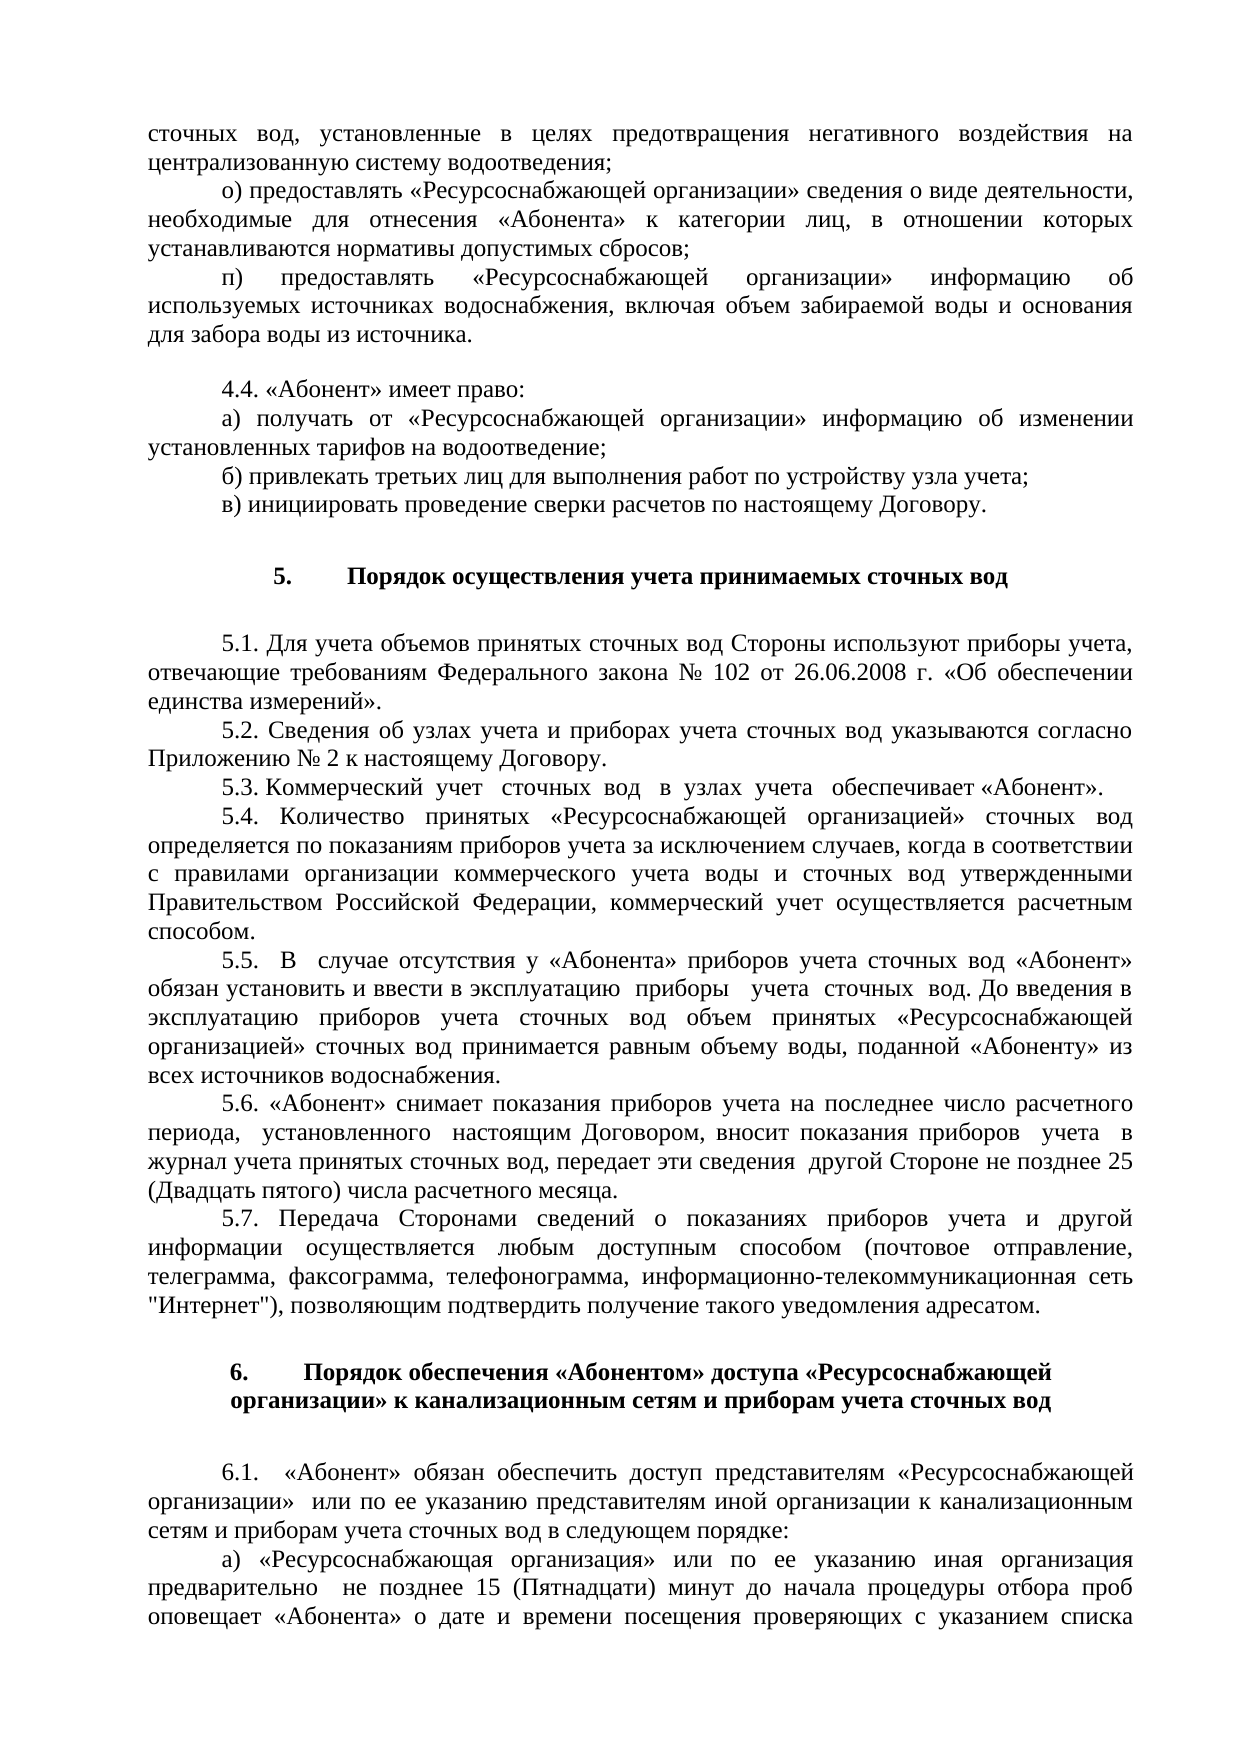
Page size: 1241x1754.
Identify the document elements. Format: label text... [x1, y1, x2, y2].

text в) инициировать проведение сверки расчетов по настоящему Договору. [148, 489, 1134, 518]
list Порядок обеспечения «Абонентом» доступа «Ресурсоснабжающей [148, 1357, 1134, 1386]
text 5.2. Сведения об узлах учета и приборах учета сточных вод указываются согласно Приложению № 2 к настоящему Договору. [148, 715, 1134, 772]
list Порядок осуществления учета принимаемых сточных вод [148, 561, 1134, 590]
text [148, 1544, 1134, 1630]
text 5.7. Передача Сторонами сведений о показаниях приборов учета и другой информации осуществляется любым доступным способом (почтовое отправление, телеграмма, факсограмма, телефонограмма, информационно-телекоммуникационная сеть "Интернет"), позволяющим подтвердить получение такого уведомления адресатом. [148, 1203, 1134, 1318]
text 5.3. Коммерческий учет сточных вод в узлах учета обеспечивает «Абонент». [148, 772, 1134, 801]
text о) предоставлять «Ресурсоснабжающей организации» сведения о виде деятельности, необходимые для отнесения «Абонента» к категории лиц, в отношении которых устанавливаются нормативы допустимых сбросов; [148, 176, 1134, 262]
text п) предоставлять «Ресурсоснабжающей организации» информацию об используемых источниках водоснабжения, включая объем забираемой воды и основания для забора воды из источника. [148, 262, 1134, 348]
text а) получать от «Ресурсоснабжающей организации» информацию об изменении установленных тарифов на водоотведение; [148, 403, 1134, 461]
text 6.1. «Абонент» обязан обеспечить доступ представителям «Ресурсоснабжающей организации» или по ее указанию представителям иной организации к канализационным сетям и приборам учета сточных вод в следующем порядке: [148, 1457, 1134, 1544]
text 5.6. «Абонент» снимает показания приборов учета на последнее число расчетного периода, установленного настоящим Договором, вносит показания приборов учета в журнал учета принятых сточных вод, передает эти сведения другой Стороне не позднее 25 (Двадцать пятого) числа расчетного месяца. [148, 1088, 1134, 1203]
text 4.4. «Абонент» имеет право: [148, 374, 1134, 403]
text 5.5. В случае отсутствия у «Абонента» приборов учета сточных вод «Абонент» обязан установить и ввести в эксплуатацию приборы учета сточных вод. До введения в эксплуатацию приборов учета сточных вод объем принятых «Ресурсоснабжающей организацией» сточных вод принимается равным объему воды, поданной «Абоненту» из всех источников водоснабжения. [148, 945, 1134, 1088]
text организации» к канализационным сетям и приборам учета сточных вод [148, 1386, 1134, 1414]
text 5.4. Количество принятых «Ресурсоснабжающей организацией» сточных вод определяется по показаниям приборов учета за исключением случаев, когда в соответствии с правилами организации коммерческого учета воды и сточных вод утвержденными Правительством Российской Федерации, коммерческий учет осуществляется расчетным способом. [148, 801, 1134, 945]
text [148, 118, 1134, 176]
text 5.1. Для учета объемов принятых сточных вод Стороны используют приборы учета, отвечающие требованиям Федерального закона № 102 от 26.06.2008 г. «Об обеспечении единства измерений». [148, 628, 1134, 715]
text б) привлекать третьих лиц для выполнения работ по устройству узла учета; [148, 461, 1134, 489]
